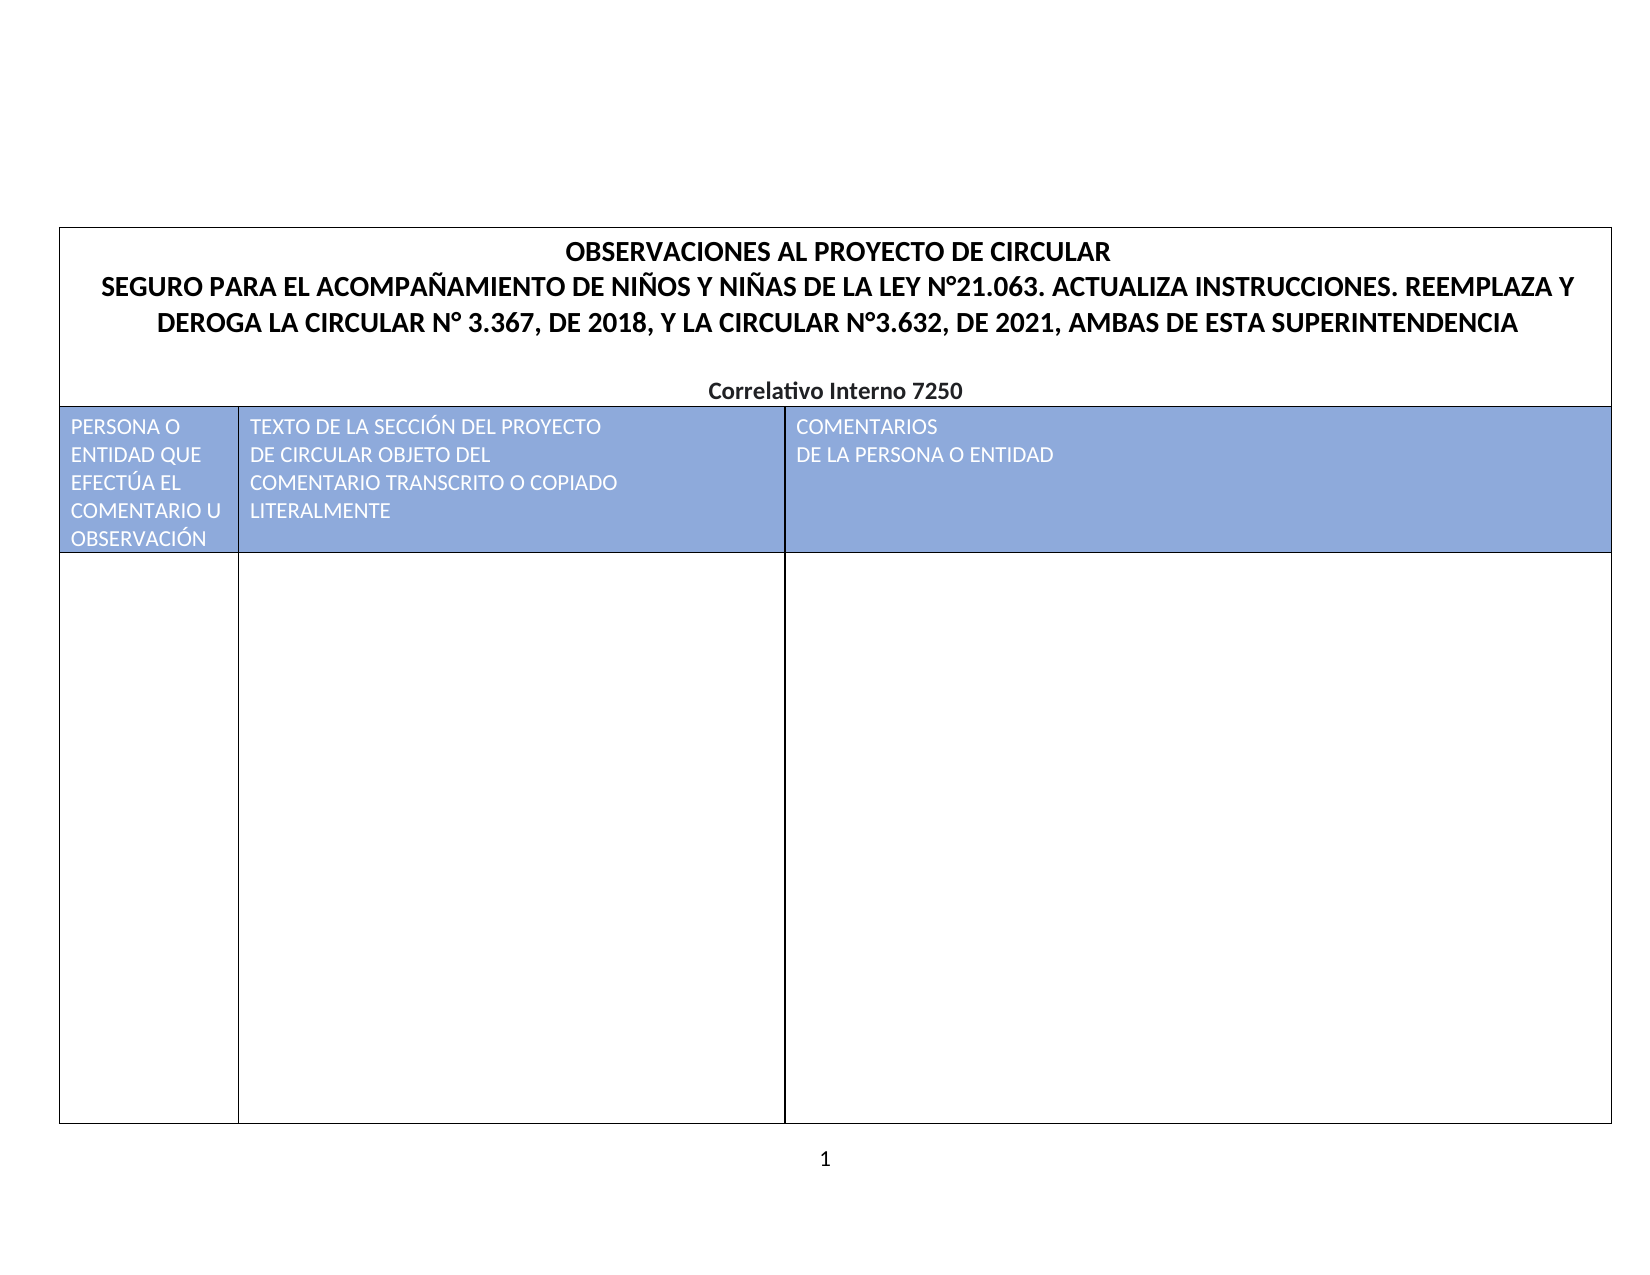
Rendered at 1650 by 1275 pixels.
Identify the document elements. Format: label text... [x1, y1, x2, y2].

table_cell COMENTARIOS DE LA PERSONA O ENTIDAD [786, 407, 1611, 552]
table_cell [786, 553, 1611, 1122]
table_cell TEXTO DE LA SECCIÓN DEL PROYECTO DE CIRCULAR OBJETO DEL COMENTARIO TRANSCRITO O COPIADO LITERALMENTE [239, 407, 784, 552]
table_header OBSERVACIONES AL PROYECTO DE CIRCULAR SEGURO PARA EL ACOMPAÑAMIENTO DE NIÑOS Y NIÑAS DE LA LEY N°21.063. ACTUALIZA INSTRUCCIONES. REEMPLAZA Y DEROGA LA CIRCULAR N° 3.367, DE 2018, Y LA CIRCULAR N°3.632, DE 2021, AMBAS DE ESTA SUPERINTENDENCIA Correlativo Interno 7250 [60, 228, 1611, 406]
table_cell [239, 553, 784, 1122]
table_cell [60, 553, 238, 1122]
table_cell PERSONA O ENTIDAD QUE EFECTÚA EL COMENTARIO U OBSERVACIÓN [60, 407, 238, 552]
